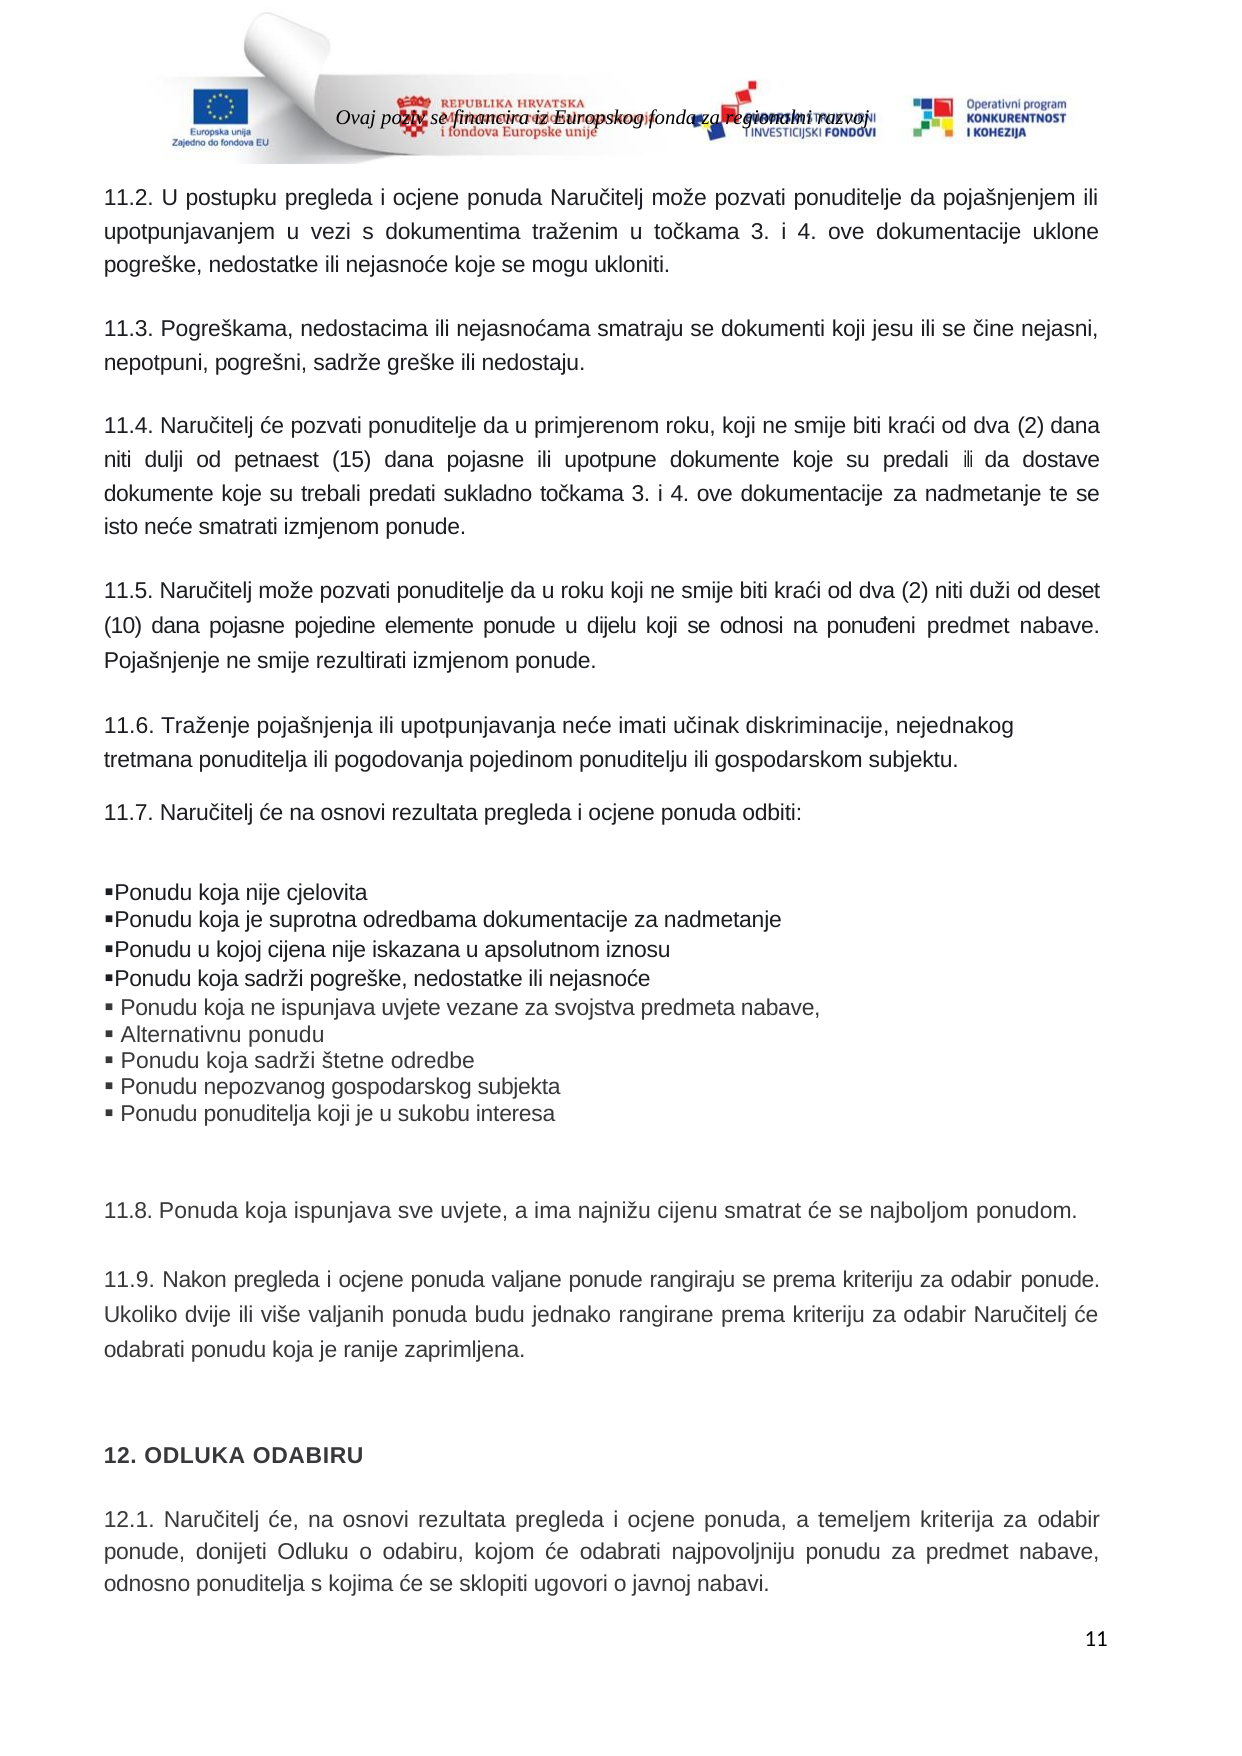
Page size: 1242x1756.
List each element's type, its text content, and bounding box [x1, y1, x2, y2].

text 12.1. Naručitelj će, na osnovi rezultata pregleda i ocjene ponuda, a temeljem kriterija za odabir ponude, donijeti Odluku o odabiru, kojom će odabrati najpovoljniju ponudu za predmet nabave, odnosno ponuditelja s kojima će se sklopiti ugovori o javnoj nabavi. [103, 1506, 1100, 1596]
list Ponudu nepozvanog gospodarskog subjekta [103, 1073, 1107, 1099]
text 12. ODLUKA ODABIRU [103, 1446, 1107, 1468]
text 11.6. Traženje pojašnjenja ili upotpunjavanja neće imati učinak diskriminacije, nejednakog tretmana ponuditelja ili pogodovanja pojedinom ponuditelju ili gospodarskom subjektu. [103, 712, 1107, 772]
list Ponudu ponuditelja koji je u sukobu interesa [103, 1099, 1107, 1126]
text 11.2. U postupku pregleda i ocjene ponuda Naručitelj može pozvati ponuditelje da pojašnjenjem ili upotpunjavanjem u vezi s dokumentima traženim u točkama 3. i 4. ove dokumentacije uklone pogreške, nedostatke ili nejasnoće koje se mogu ukloniti. [103, 184, 1100, 278]
text 11.8. Ponuda koja ispunjava sve uvjete, a ima najnižu cijenu smatrat će se najboljom ponudom. [103, 1197, 1100, 1223]
text 11.3. Pogreškama, nedostacima ili nejasnoćama smatraju se dokumenti koji jesu ili se čine nejasni, nepotpuni, pogrešni, sadrže greške ili nedostaju. [103, 315, 1100, 375]
text 11.5. Naručitelj može pozvati ponuditelje da u roku koji ne smije biti kraći od dva (2) niti duži od deset (10) dana pojasne pojedine elemente ponude u dijelu koji se odnosi na ponuđeni predmet nabave. Pojašnjenje ne smije rezultirati izmjenom ponude. [103, 577, 1100, 673]
text 11.7. Naručitelj će na osnovi rezultata pregleda i ocjene ponuda odbiti: [103, 799, 1107, 825]
list Ponudu u kojoj cijena nije iskazana u apsolutnom iznosu [103, 936, 1107, 962]
list Ponudu koja ne ispunjava uvjete vezane za svojstva predmeta nabave, [103, 994, 1107, 1021]
list Alternativnu ponudu [103, 1021, 1107, 1047]
text 11.4. Naručitelj će pozvati ponuditelje da u primjerenom roku, koji ne smije biti kraći od dva (2) dana niti dulji od petnaest (15) dana pojasne ili upotpune dokumente koje su predali ili da dostave dokumente koje su trebali predati sukladno točkama 3. i 4. ove dokumentacije za nadmetanje te se isto neće smatrati izmjenom ponude. [103, 412, 1100, 539]
picture [147, 0, 1092, 164]
list Ponudu koja nije cjelovita [103, 879, 1107, 906]
list Ponudu koja sadrži štetne odredbe [103, 1047, 1107, 1073]
list Ponudu koja je suprotna odredbama dokumentacije za nadmetanje [103, 906, 1107, 932]
text 11.9. Nakon pregleda i ocjene ponuda valjane ponude rangiraju se prema kriteriju za odabir ponude. Ukoliko dvije ili više valjanih ponuda budu jednako rangirane prema kriteriju za odabir Naručitelj će odabrati ponudu koja je ranije zaprimljena. [103, 1266, 1100, 1362]
list Ponudu koja sadrži pogreške, nedostatke ili nejasnoće [103, 965, 1107, 991]
